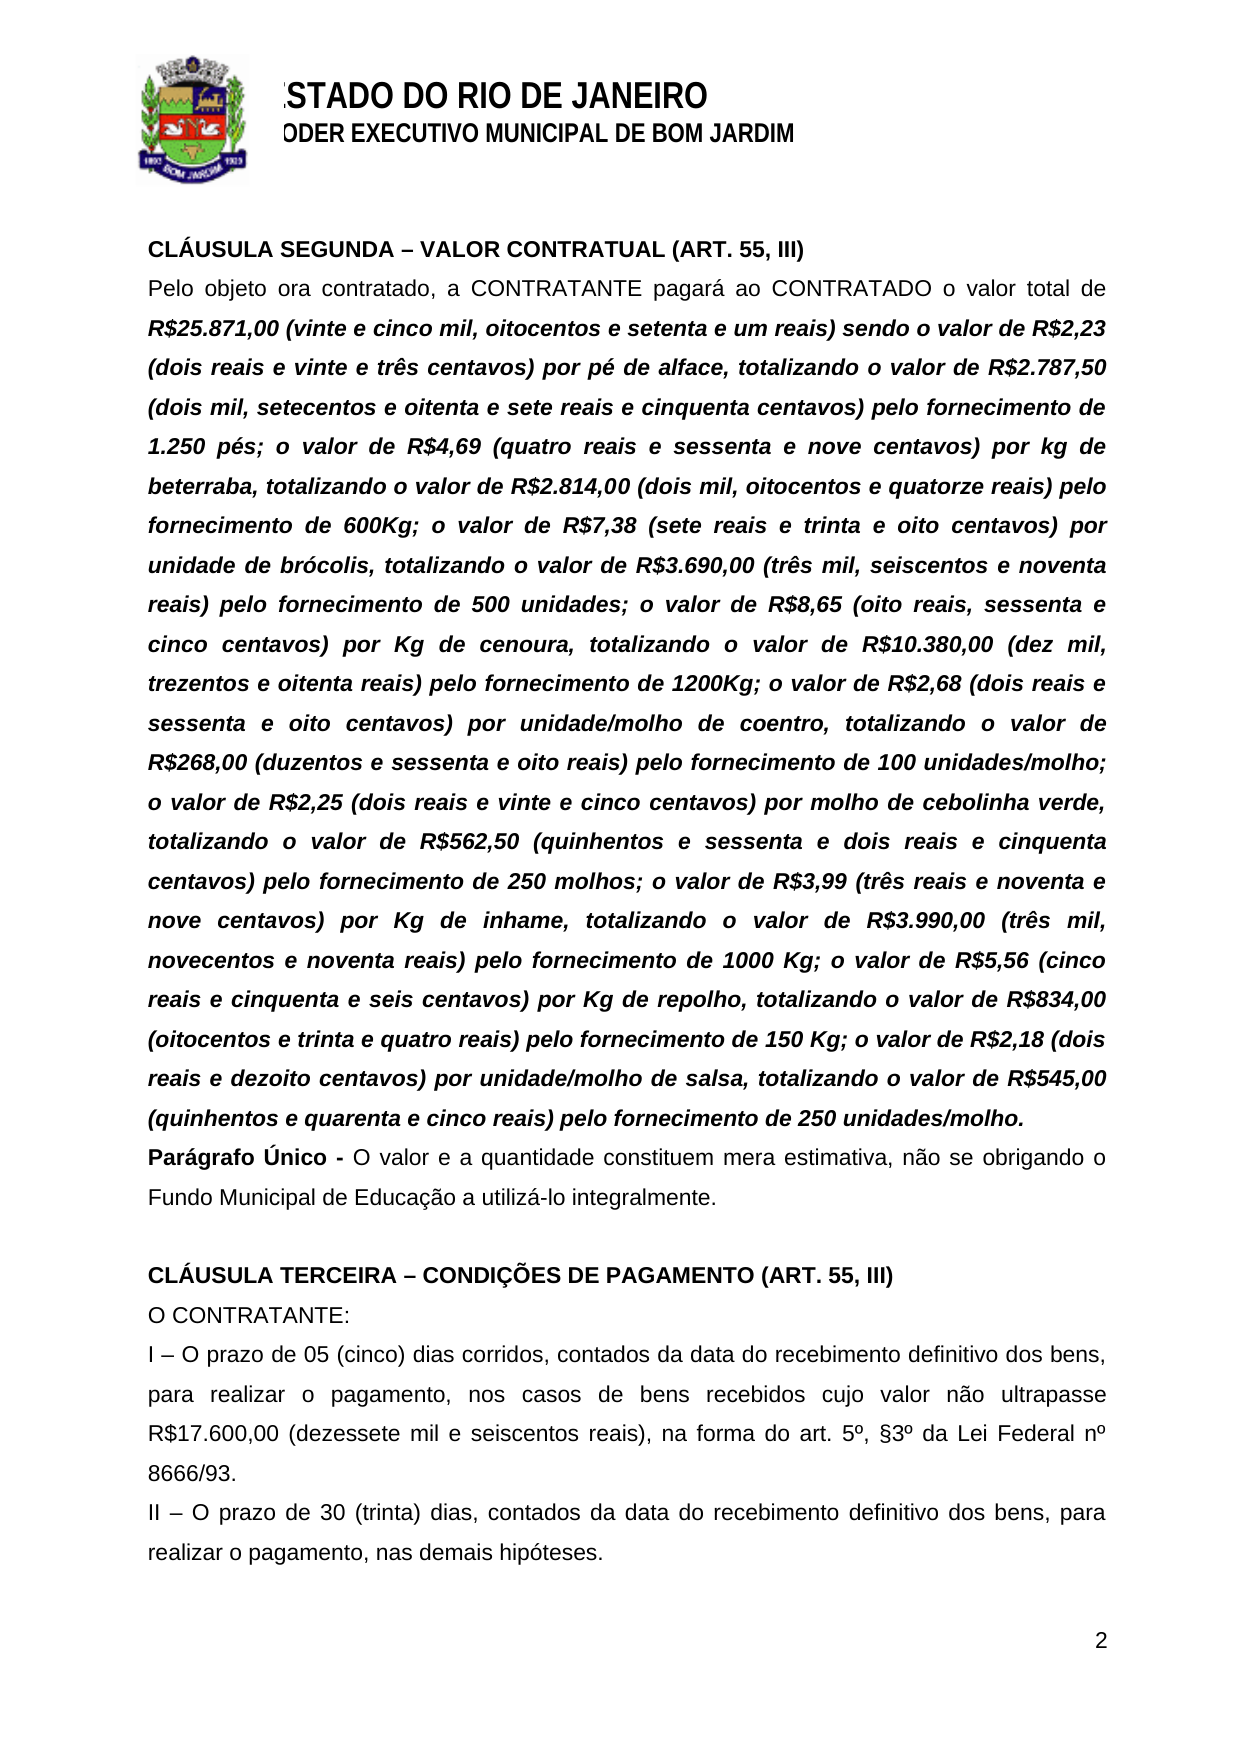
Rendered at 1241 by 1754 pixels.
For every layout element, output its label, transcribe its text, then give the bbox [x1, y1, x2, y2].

text I – O prazo de 05 (cinco) dias corridos, contados da data do recebimento definitivo dos bens, para realizar o pagamento, nos casos de bens recebidos cujo valor não ultrapasse R$17.600,00 (dezessete mil e seiscentos reais), na forma do art. 5º, §3º da Lei Federal nº 8666/93. [148, 1341, 1107, 1486]
text CLÁUSULA TERCEIRA – CONDIÇÕES DE PAGAMENTO (ART. 55, III) [148, 1262, 1107, 1289]
text Pelo objeto ora contratado, a CONTRATANTE pagará ao CONTRATADO o valor total de R$25.871,00 (vinte e cinco mil, oitocentos e setenta e um reais) sendo o valor de R$2,23 (dois reais e vinte e três centavos) por pé de alface, totalizando o valor de R$2.787,50 (dois mil, setecentos e oitenta e sete reais e cinquenta centavos) pelo fornecimento de 1.250 pés; o valor de R$4,69 (quatro reais e sessenta e nove centavos) por kg de beterraba, totalizando o valor de R$2.814,00 (dois mil, oitocentos e quatorze reais) pelo fornecimento de 600Kg; o valor de R$7,38 (sete reais e trinta e oito centavos) por unidade de brócolis, totalizando o valor de R$3.690,00 (três mil, seiscentos e noventa reais) pelo fornecimento de 500 unidades; o valor de R$8,65 (oito reais, sessenta e cinco centavos) por Kg de cenoura, totalizando o valor de R$10.380,00 (dez mil, trezentos e oitenta reais) pelo fornecimento de 1200Kg; o valor de R$2,68 (dois reais e sessenta e oito centavos) por unidade/molho de coentro, totalizando o valor de R$268,00 (duzentos e sessenta e oito reais) pelo fornecimento de 100 unidades/molho; o valor de R$2,25 (dois reais e vinte e cinco centavos) por molho de cebolinha verde, totalizando o valor de R$562,50 (quinhentos e sessenta e dois reais e cinquenta centavos) pelo fornecimento de 250 molhos; o valor de R$3,99 (três reais e noventa e nove centavos) por Kg de inhame, totalizando o valor de R$3.990,00 (três mil, novecentos e noventa reais) pelo fornecimento de 1000 Kg; o valor de R$5,56 (cinco reais e cinquenta e seis centavos) por Kg de repolho, totalizando o valor de R$834,00 (oitocentos e trinta e quatro reais) pelo fornecimento de 150 Kg; o valor de R$2,18 (dois reais e dezoito centavos) por unidade/molho de salsa, totalizando o valor de R$545,00 (quinhentos e quarenta e cinco reais) pelo fornecimento de 250 unidades/molho. [148, 275, 1107, 1131]
text O CONTRATANTE: [148, 1302, 1107, 1328]
text CLÁUSULA SEGUNDA – VALOR CONTRATUAL (ART. 55, III) [148, 201, 1107, 262]
text Parágrafo Único - O valor e a quantidade constituem mera estimativa, não se obrigando o Fundo Municipal de Educação a utilizá-lo integralmente. [148, 1144, 1107, 1210]
text II – O prazo de 30 (trinta) dias, contados da data do recebimento definitivo dos bens, para realizar o pagamento, nas demais hipóteses. [148, 1499, 1107, 1565]
